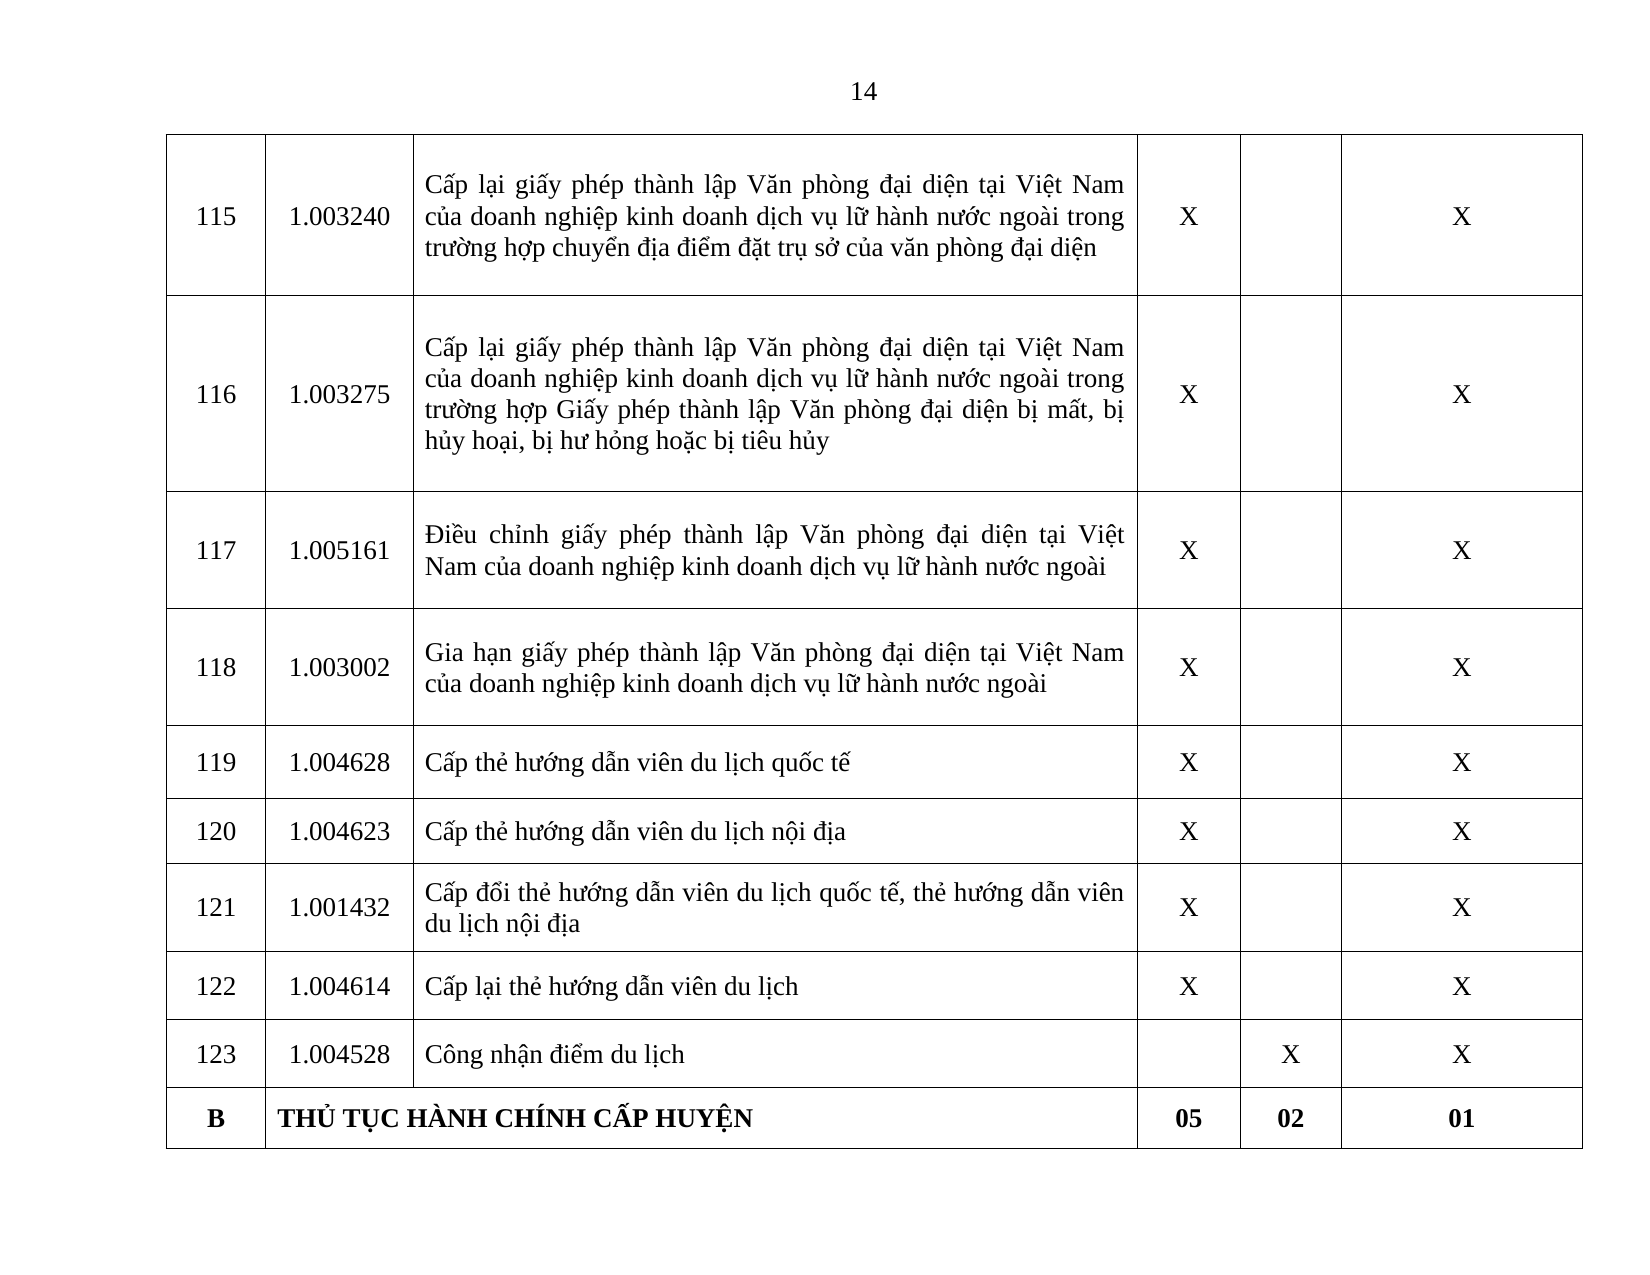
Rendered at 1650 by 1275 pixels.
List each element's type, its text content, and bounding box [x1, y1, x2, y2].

table_cell 115 [167, 135, 265, 295]
table_cell 1.004528 [266, 1020, 413, 1087]
table_cell [1241, 726, 1341, 798]
table_cell THỦ TỤC HÀNH CHÍNH CẤP HUYỆN [266, 1088, 1137, 1148]
table_cell X [1241, 1020, 1341, 1087]
table_cell X [1138, 296, 1240, 491]
table_cell [1241, 799, 1341, 862]
table_cell [1241, 296, 1341, 491]
table_cell 1.001432 [266, 864, 413, 951]
table_cell X [1138, 864, 1240, 951]
table_cell 1.005161 [266, 492, 413, 608]
table_cell Công nhận điểm du lịch [414, 1020, 1137, 1087]
table_cell 121 [167, 864, 265, 951]
table_cell Cấp thẻ hướng dẫn viên du lịch nội địa [414, 799, 1137, 862]
table_cell 119 [167, 726, 265, 798]
table_cell X [1342, 864, 1582, 951]
table_cell X [1138, 799, 1240, 862]
table_cell 1.003240 [266, 135, 413, 295]
table_cell 01 [1342, 1088, 1582, 1148]
table_cell [1241, 952, 1341, 1019]
table_cell Cấp đổi thẻ hướng dẫn viên du lịch quốc tế, thẻ hướng dẫn viên du lịch nội địa [414, 864, 1137, 951]
table_cell [1241, 492, 1341, 608]
table_cell 1.003002 [266, 609, 413, 725]
table_cell 1.004623 [266, 799, 413, 862]
table_cell Cấp thẻ hướng dẫn viên du lịch quốc tế [414, 726, 1137, 798]
table_cell Cấp lại giấy phép thành lập Văn phòng đại diện tại Việt Nam của doanh nghiệp kinh doanh dịch vụ lữ hành nước ngoài trong trường hợp Giấy phép thành lập Văn phòng đại diện bị mất, bị hủy hoại, bị hư hỏng hoặc bị tiêu hủy [414, 296, 1137, 491]
table_cell 02 [1241, 1088, 1341, 1148]
table_cell X [1138, 609, 1240, 725]
table_cell Điều chỉnh giấy phép thành lập Văn phòng đại diện tại Việt Nam của doanh nghiệp kinh doanh dịch vụ lữ hành nước ngoài [414, 492, 1137, 608]
table_cell X [1138, 726, 1240, 798]
table_cell X [1342, 799, 1582, 862]
table_cell X [1342, 296, 1582, 491]
table_cell Cấp lại giấy phép thành lập Văn phòng đại diện tại Việt Nam của doanh nghiệp kinh doanh dịch vụ lữ hành nước ngoài trong trường hợp chuyển địa điểm đặt trụ sở của văn phòng đại diện [414, 135, 1137, 295]
table_cell 1.004614 [266, 952, 413, 1019]
table_cell [1138, 1020, 1240, 1087]
table_cell B [167, 1088, 265, 1148]
table_cell 1.004628 [266, 726, 413, 798]
table_cell Cấp lại thẻ hướng dẫn viên du lịch [414, 952, 1137, 1019]
table_cell 122 [167, 952, 265, 1019]
table_cell X [1342, 1020, 1582, 1087]
table_cell X [1342, 952, 1582, 1019]
table_cell 123 [167, 1020, 265, 1087]
table_cell X [1342, 135, 1582, 295]
table_cell X [1138, 952, 1240, 1019]
table_cell X [1342, 492, 1582, 608]
table_cell [1241, 864, 1341, 951]
table_cell [1241, 135, 1341, 295]
table_cell 118 [167, 609, 265, 725]
table_cell 117 [167, 492, 265, 608]
table_cell Gia hạn giấy phép thành lập Văn phòng đại diện tại Việt Nam của doanh nghiệp kinh doanh dịch vụ lữ hành nước ngoài [414, 609, 1137, 725]
table_cell X [1342, 609, 1582, 725]
table_cell 120 [167, 799, 265, 862]
table_cell 05 [1138, 1088, 1240, 1148]
table_cell X [1342, 726, 1582, 798]
table_cell X [1138, 135, 1240, 295]
table_cell 1.003275 [266, 296, 413, 491]
table_cell X [1138, 492, 1240, 608]
table_cell [1241, 609, 1341, 725]
table_cell 116 [167, 296, 265, 491]
